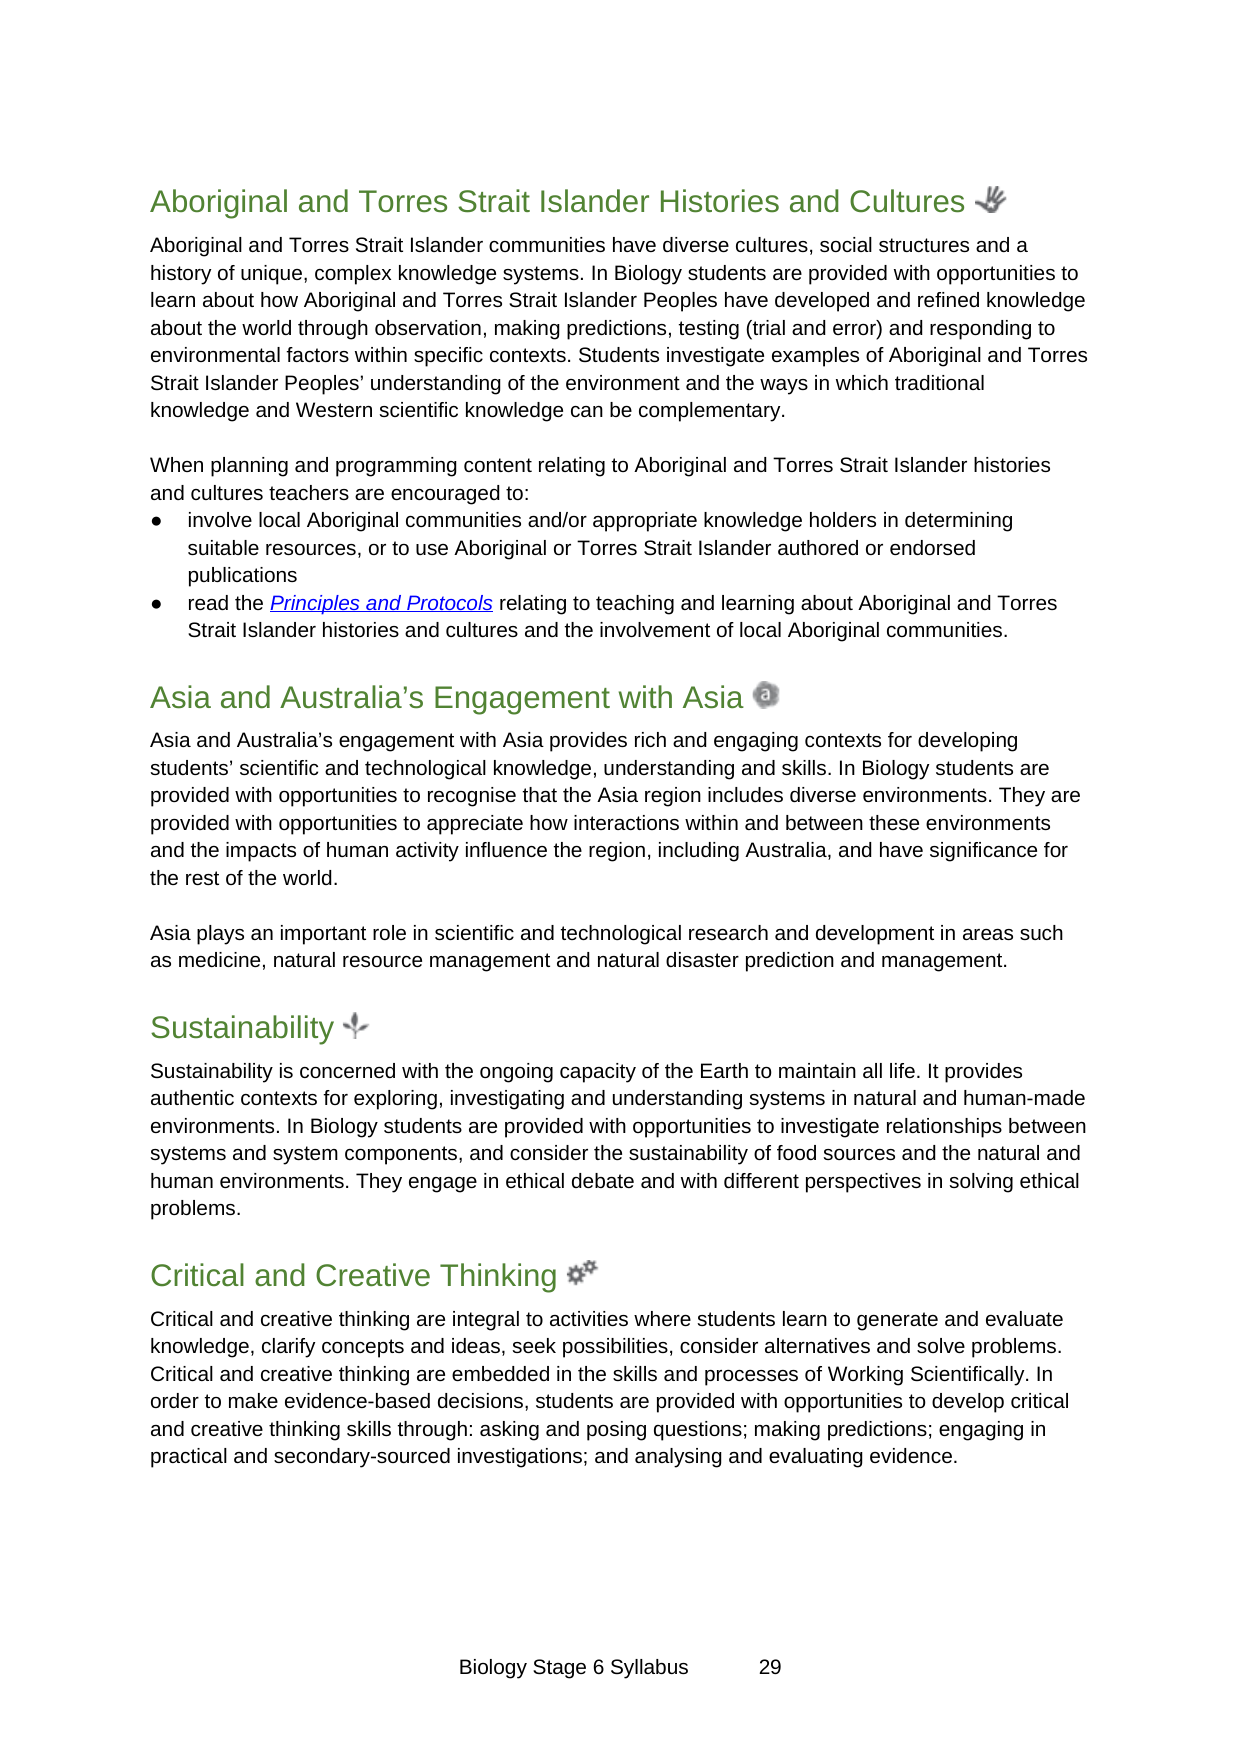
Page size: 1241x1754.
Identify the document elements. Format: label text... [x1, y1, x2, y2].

list involve local Aboriginal communities and/or appropriate knowledge holders in determining suitable resources, or to use Aboriginal or Torres Strait Islander authored or endorsed publications [150, 508, 1090, 587]
picture [752, 681, 786, 709]
text Sustainability is concerned with the ongoing capacity of the Earth to maintain all life. It provides authentic contexts for exploring, investigating and understanding systems in natural and human-made environments. In Biology students are provided with opportunities to investigate relationships between systems and system components, and consider the sustainability of food sources and the natural and human environments. They engage in ethical debate and with different perspectives in solving ethical problems. [150, 1059, 1090, 1220]
picture [975, 186, 1008, 213]
text When planning and programming content relating to Aboriginal and Torres Strait Islander histories and cultures teachers are encouraged to: [150, 453, 1090, 504]
subtitle Critical and Creative Thinking [150, 1257, 1090, 1293]
text Critical and creative thinking are integral to activities where students learn to generate and evaluate knowledge, clarify concepts and ideas, seek possibilities, consider alternatives and solve problems. Critical and creative thinking are embedded in the skills and processes of Working Scientifically. In order to make evidence-based decisions, students are provided with opportunities to develop critical and creative thinking skills through: asking and posing questions; making predictions; engaging in practical and secondary-sourced investigations; and analysing and evaluating evidence. [150, 1307, 1090, 1468]
subtitle Sustainability [150, 1009, 1090, 1045]
list read the Principles and Protocols relating to teaching and learning about Aboriginal and Torres Strait Islander histories and cultures and the involvement of local Aboriginal communities. [150, 590, 1090, 642]
text Asia plays an important role in scientific and technological research and development in areas such as medicine, natural resource management and natural disaster prediction and management. [150, 921, 1090, 972]
picture [342, 1012, 376, 1039]
text Aboriginal and Torres Strait Islander communities have diverse cultures, social structures and a history of unique, complex knowledge systems. In Biology students are provided with opportunities to learn about how Aboriginal and Torres Strait Islander Peoples have developed and refined knowledge about the world through observation, making predictions, testing (trial and error) and responding to environmental factors within specific contexts. Students investigate examples of Aboriginal and Torres Strait Islander Peoples’ understanding of the environment and the ways in which traditional knowledge and Western scientific knowledge can be complementary. [150, 233, 1090, 422]
picture [566, 1260, 600, 1287]
subtitle Aboriginal and Torres Strait Islander Histories and Cultures [150, 183, 1090, 219]
text Asia and Australia’s engagement with Asia provides rich and engaging contexts for developing students’ scientific and technological knowledge, understanding and skills. In Biology students are provided with opportunities to recognise that the Asia region includes diverse environments. They are provided with opportunities to appreciate how interactions within and between these environments and the impacts of human activity influence the region, including Australia, and have significance for the rest of the world. [150, 728, 1090, 890]
subtitle Asia and Australia’s Engagement with Asia [150, 679, 1090, 715]
